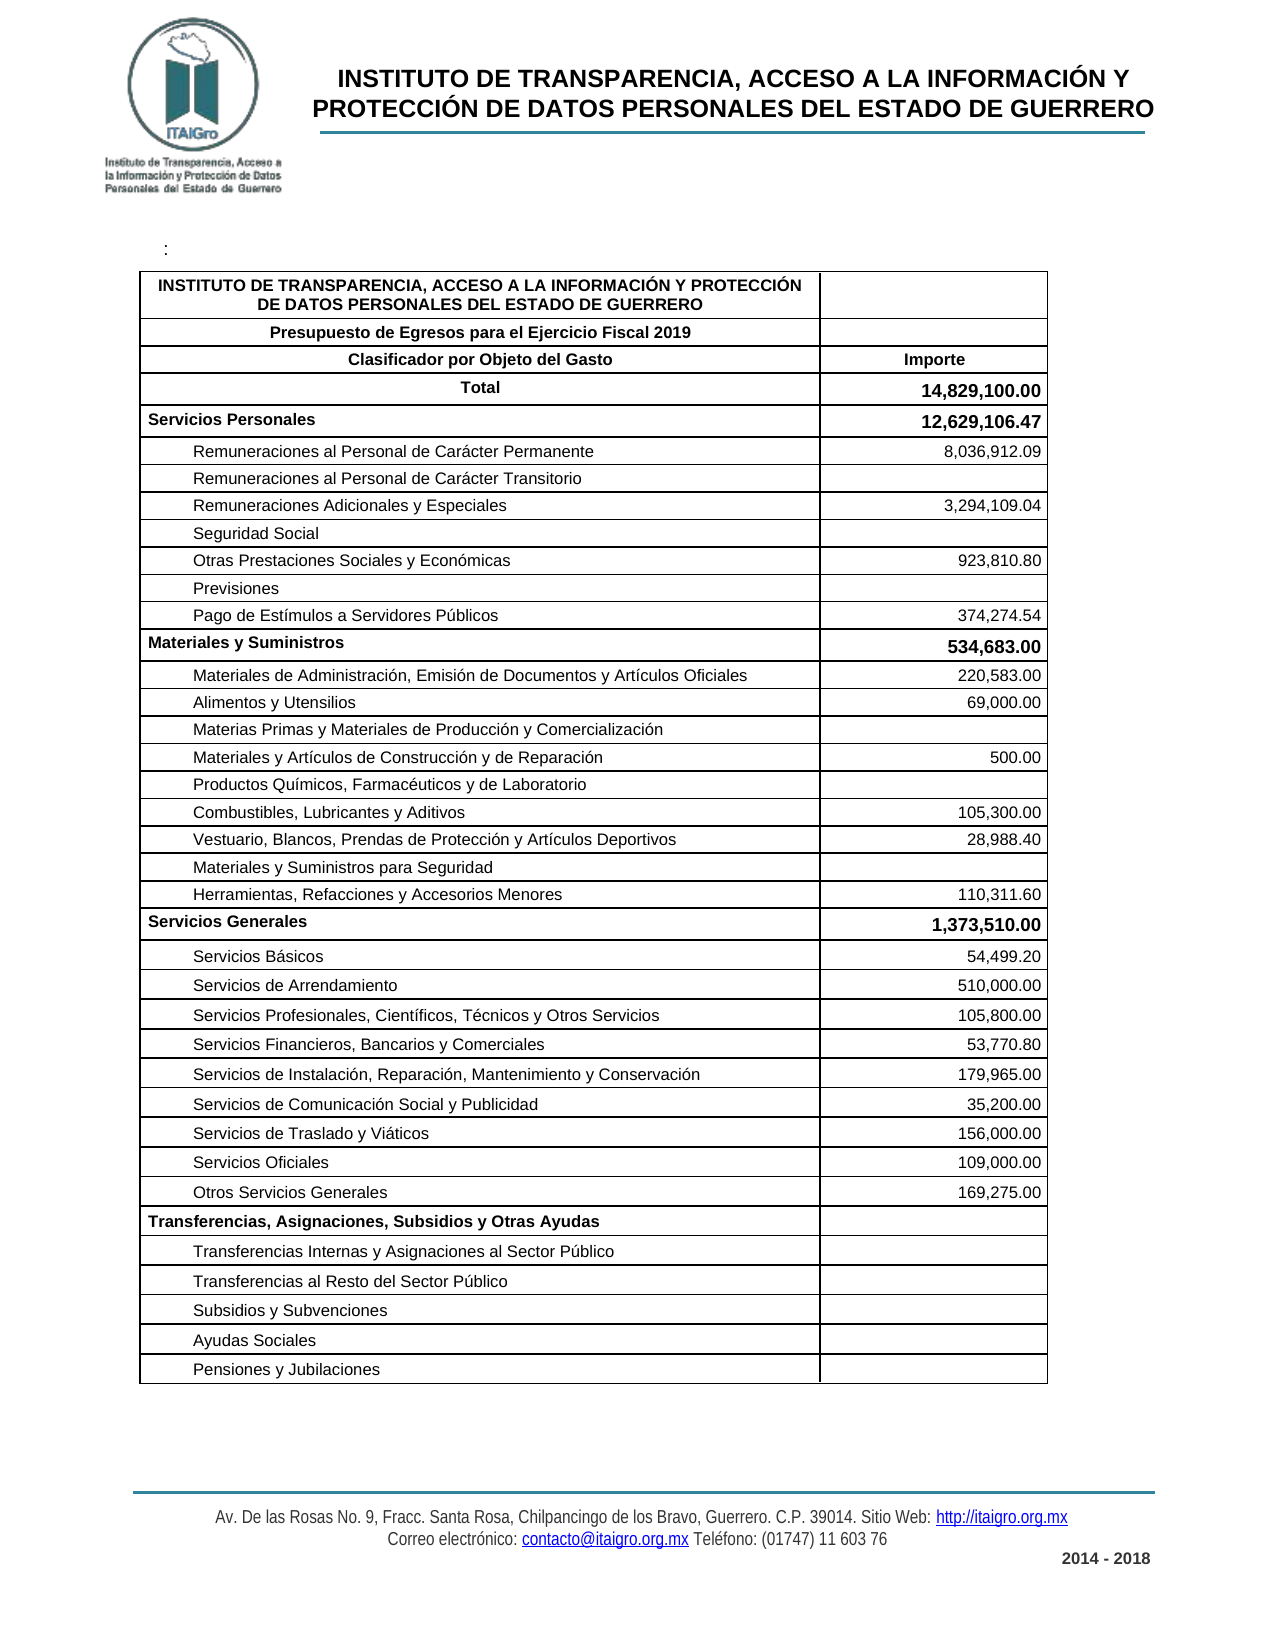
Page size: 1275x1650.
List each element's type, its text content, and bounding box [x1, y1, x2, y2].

table_cell Materiales y Suministros [141, 630, 819, 660]
table_header INSTITUTO DE TRANSPARENCIA, ACCESO A LA INFORMACIÓN Y PROTECCIÓN DE DATOS PERSONALES DEL ESTADO DE GUERRERO [141, 272, 820, 317]
table_cell 69,000.00 [821, 689, 1047, 715]
table_cell 156,000.00 [821, 1118, 1047, 1146]
table_cell Pensiones y Jubilaciones [141, 1355, 819, 1382]
table_cell Servicios Generales [141, 909, 819, 939]
table_cell Materiales y Artículos de Construcción y de Reparación [141, 744, 819, 770]
table_cell Servicios Personales [141, 406, 819, 436]
table_header [821, 272, 1047, 317]
table_cell 374,274.54 [821, 602, 1047, 628]
table_cell Servicios de Arrendamiento [141, 970, 819, 998]
table_cell [821, 772, 1047, 797]
table_cell 3,294,109.04 [821, 493, 1047, 518]
table_cell [821, 1236, 1047, 1264]
table_cell [821, 1295, 1047, 1323]
table_cell Materias Primas y Materiales de Producción y Comercialización [141, 717, 819, 742]
table_cell Servicios de Comunicación Social y Publicidad [141, 1088, 819, 1116]
table_cell Presupuesto de Egresos para el Ejercicio Fiscal 2019 [141, 319, 819, 345]
table_cell 220,583.00 [821, 662, 1047, 688]
table_cell [821, 319, 1047, 345]
table_cell Total [141, 374, 819, 404]
table_cell Previsiones [141, 575, 819, 601]
table_cell [821, 1207, 1047, 1235]
table_cell [821, 520, 1047, 546]
table_cell Transferencias, Asignaciones, Subsidios y Otras Ayudas [141, 1207, 819, 1235]
table_cell 28,988.40 [821, 827, 1047, 852]
table_cell [821, 1325, 1047, 1353]
table_cell 105,300.00 [821, 799, 1047, 825]
table_cell 53,770.80 [821, 1030, 1047, 1057]
table_cell Servicios Básicos [141, 941, 819, 968]
table_cell 510,000.00 [821, 970, 1047, 998]
table_cell Materiales de Administración, Emisión de Documentos y Artículos Oficiales [141, 662, 819, 688]
table_cell Herramientas, Refacciones y Accesorios Menores [141, 882, 819, 907]
table_cell 110,311.60 [821, 882, 1047, 907]
table_cell Servicios de Traslado y Viáticos [141, 1118, 819, 1146]
table_cell Transferencias al Resto del Sector Público [141, 1266, 819, 1294]
table_cell Remuneraciones Adicionales y Especiales [141, 493, 819, 518]
table_cell Importe [821, 347, 1047, 372]
table_cell [821, 717, 1047, 742]
table_cell 12,629,106.47 [821, 406, 1047, 436]
table_cell Ayudas Sociales [141, 1325, 819, 1353]
table_cell Pago de Estímulos a Servidores Públicos [141, 602, 819, 628]
text : [163, 237, 1096, 259]
table_cell [821, 854, 1047, 880]
picture [95, 5, 291, 205]
table_cell Servicios de Instalación, Reparación, Mantenimiento y Conservación [141, 1059, 819, 1087]
table_cell Productos Químicos, Farmacéuticos y de Laboratorio [141, 772, 819, 797]
table_cell 35,200.00 [821, 1088, 1047, 1116]
table_cell Remuneraciones al Personal de Carácter Permanente [141, 438, 819, 464]
table_cell [821, 465, 1047, 491]
table_cell 534,683.00 [821, 630, 1047, 660]
table_cell 8,036,912.09 [821, 438, 1047, 464]
table_cell [821, 1266, 1047, 1294]
table_cell Servicios Financieros, Bancarios y Comerciales [141, 1030, 819, 1057]
table_cell Subsidios y Subvenciones [141, 1295, 819, 1323]
table_cell Otras Prestaciones Sociales y Económicas [141, 548, 819, 573]
table_cell [821, 1355, 1047, 1382]
table_cell Clasificador por Objeto del Gasto [141, 347, 819, 372]
table_cell Servicios Profesionales, Científicos, Técnicos y Otros Servicios [141, 1000, 819, 1028]
table_cell Transferencias Internas y Asignaciones al Sector Público [141, 1236, 819, 1264]
table_cell Vestuario, Blancos, Prendas de Protección y Artículos Deportivos [141, 827, 819, 852]
table_cell 105,800.00 [821, 1000, 1047, 1028]
table_cell 923,810.80 [821, 548, 1047, 573]
table_cell Combustibles, Lubricantes y Aditivos [141, 799, 819, 825]
table_cell 179,965.00 [821, 1059, 1047, 1087]
table_cell 500.00 [821, 744, 1047, 770]
table_cell 1,373,510.00 [821, 909, 1047, 939]
table_cell Seguridad Social [141, 520, 819, 546]
table_cell Materiales y Suministros para Seguridad [141, 854, 819, 880]
table_cell 109,000.00 [821, 1148, 1047, 1176]
table_cell 54,499.20 [821, 941, 1047, 968]
table_cell Otros Servicios Generales [141, 1177, 819, 1205]
table_cell Remuneraciones al Personal de Carácter Transitorio [141, 465, 819, 491]
table_cell [821, 575, 1047, 601]
table_cell Alimentos y Utensilios [141, 689, 819, 715]
table_cell 14,829,100.00 [821, 374, 1047, 404]
table_cell Servicios Oficiales [141, 1148, 819, 1176]
table_cell 169,275.00 [821, 1177, 1047, 1205]
